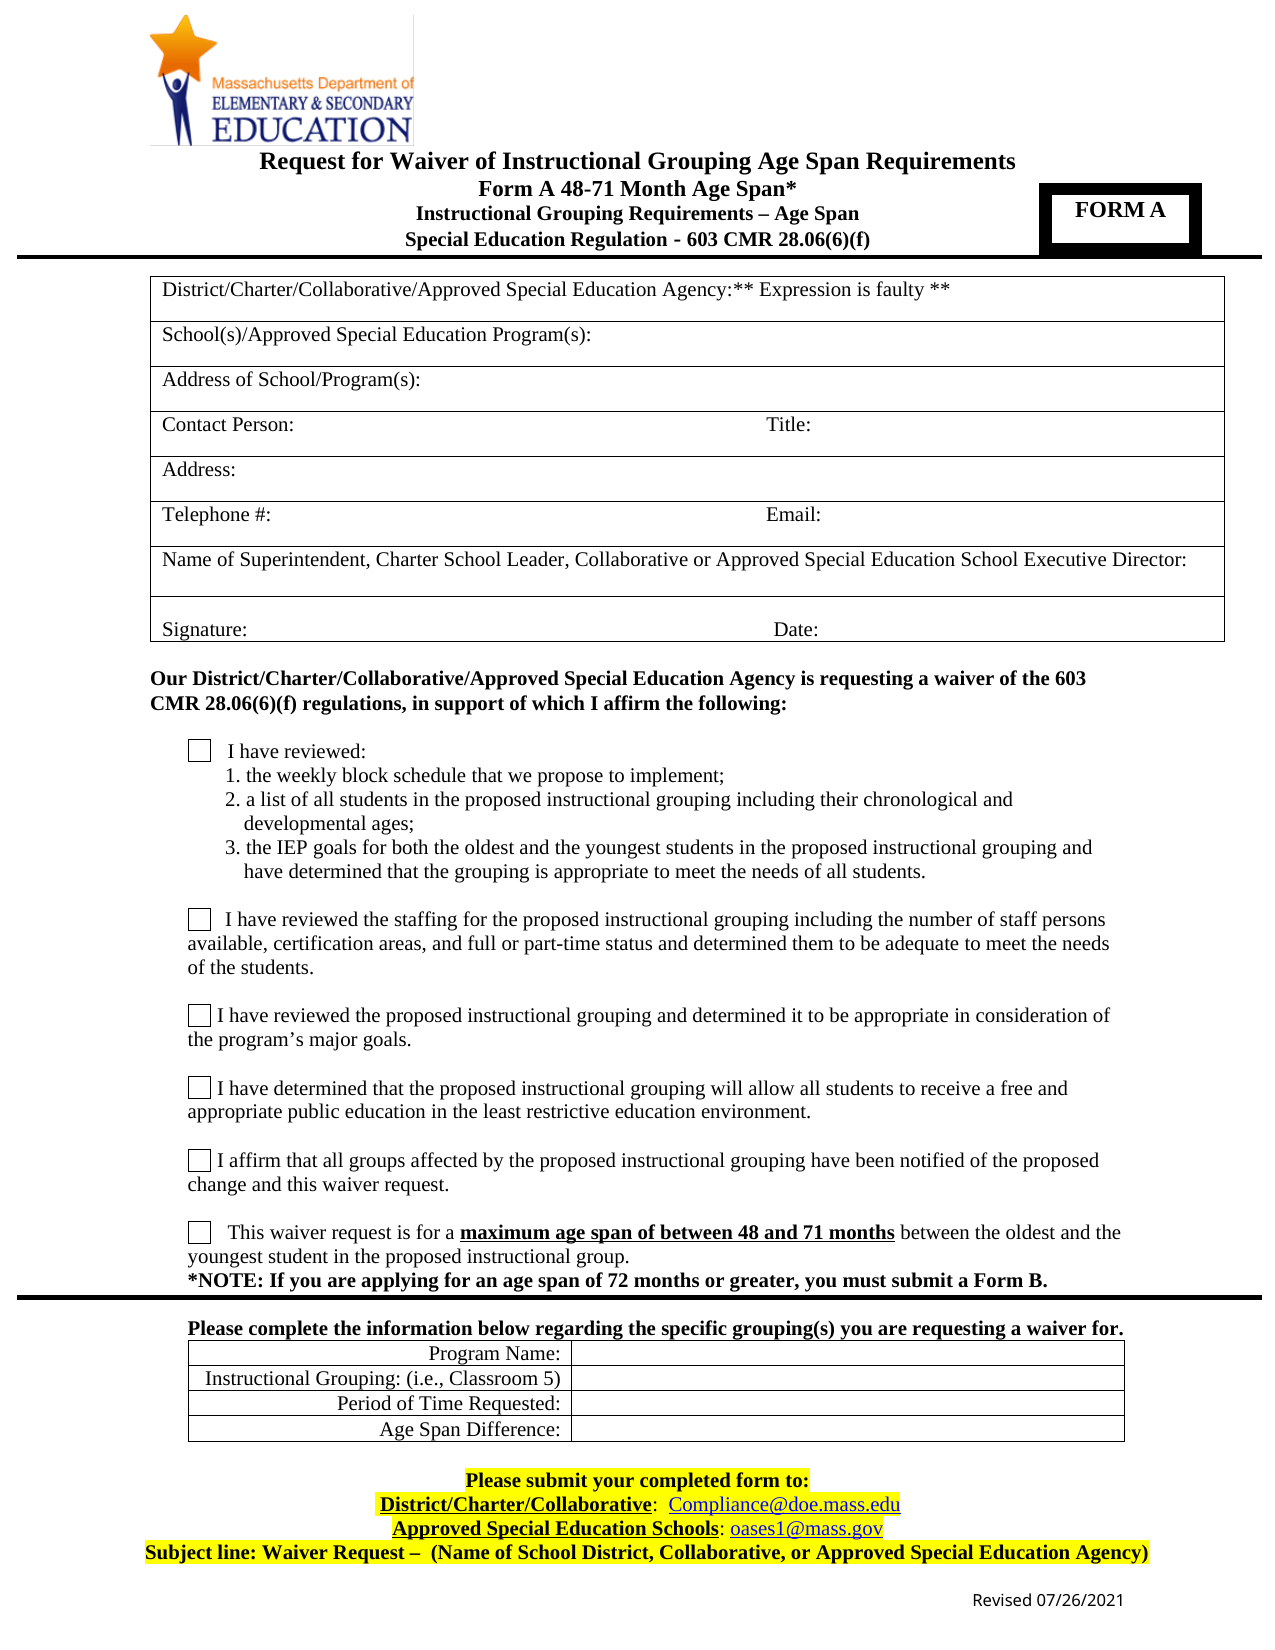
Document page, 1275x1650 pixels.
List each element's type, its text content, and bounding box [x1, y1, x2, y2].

picture [150, 15, 415, 147]
table_header District/Charter/Collaborative/Approved Special Education Agency: [151, 277, 1224, 321]
text Request for Waiver of Instructional Grouping Age Span Requirements [150, 146, 1125, 175]
text 1. the weekly block schedule that we propose to implement; [187, 763, 1125, 787]
text 2. a list of all students in the proposed instructional grouping including their chronological and developmental ages; [225, 787, 1125, 835]
text This waiver request is for a maximum age span of between 48 and 71 months between the oldest and the youngest student in the proposed instructional group. [187, 1220, 1125, 1268]
table_header [572, 1341, 1124, 1365]
text I have reviewed the proposed instructional grouping and determined it to be appropriate in consideration of the program’s major goals. [187, 1003, 1125, 1051]
table_cell [572, 1366, 1124, 1390]
table_cell Address of School/Program(s): [151, 367, 1224, 411]
text I have reviewed: [187, 738, 1125, 763]
text Special Education Regulation - 603 CMR 28.06(6)(f) [150, 225, 1039, 252]
table_cell Address: [151, 457, 1224, 501]
table_cell Contact Person: Title: [151, 412, 1224, 456]
table_header Program Name: [189, 1341, 571, 1365]
table_cell School(s)/Approved Special Education Program(s): [151, 322, 1224, 366]
text Instructional Grouping Requirements – Age Span [150, 201, 1039, 225]
text 3. the IEP goals for both the oldest and the youngest students in the proposed instructional grouping and have determined that the grouping is appropriate to meet the needs of all students. [225, 835, 1125, 883]
table_cell Signature: Date: [151, 597, 1224, 641]
text Please complete the information below regarding the specific grouping(s) you are requesting a waiver for. [187, 1316, 1125, 1340]
table_cell [572, 1391, 1124, 1415]
text *NOTE: If you are applying for an age span of 72 months or greater, you must submit a Form B. [187, 1268, 1125, 1292]
table_cell Instructional Grouping: (i.e., Classroom 5) [189, 1366, 571, 1390]
table_cell Name of Superintendent, Charter School Leader, Collaborative or Approved Special Education School Executive Director: [151, 547, 1224, 596]
text I have reviewed the staffing for the proposed instructional grouping including the number of staff persons available, certification areas, and full or part-time status and determined them to be adequate to meet the needs of the students. [187, 907, 1125, 979]
text I have determined that the proposed instructional grouping will allow all students to receive a free and appropriate public education in the least restrictive education environment. [187, 1075, 1125, 1123]
table_cell Period of Time Requested: [189, 1391, 571, 1415]
table_cell [572, 1416, 1124, 1441]
table_cell Age Span Difference: [189, 1416, 571, 1441]
table_cell Telephone #: Email: [151, 502, 1224, 546]
text Our District/Charter/Collaborative/Approved Special Education Agency is requesting a waiver of the 603 CMR 28.06(6)(f) regulations, in support of which I affirm the following: [150, 666, 1125, 714]
text Form A 48-71 Month Age Span* [150, 175, 1125, 201]
text I affirm that all groups affected by the proposed instructional grouping have been notified of the proposed change and this waiver request. [187, 1148, 1125, 1196]
